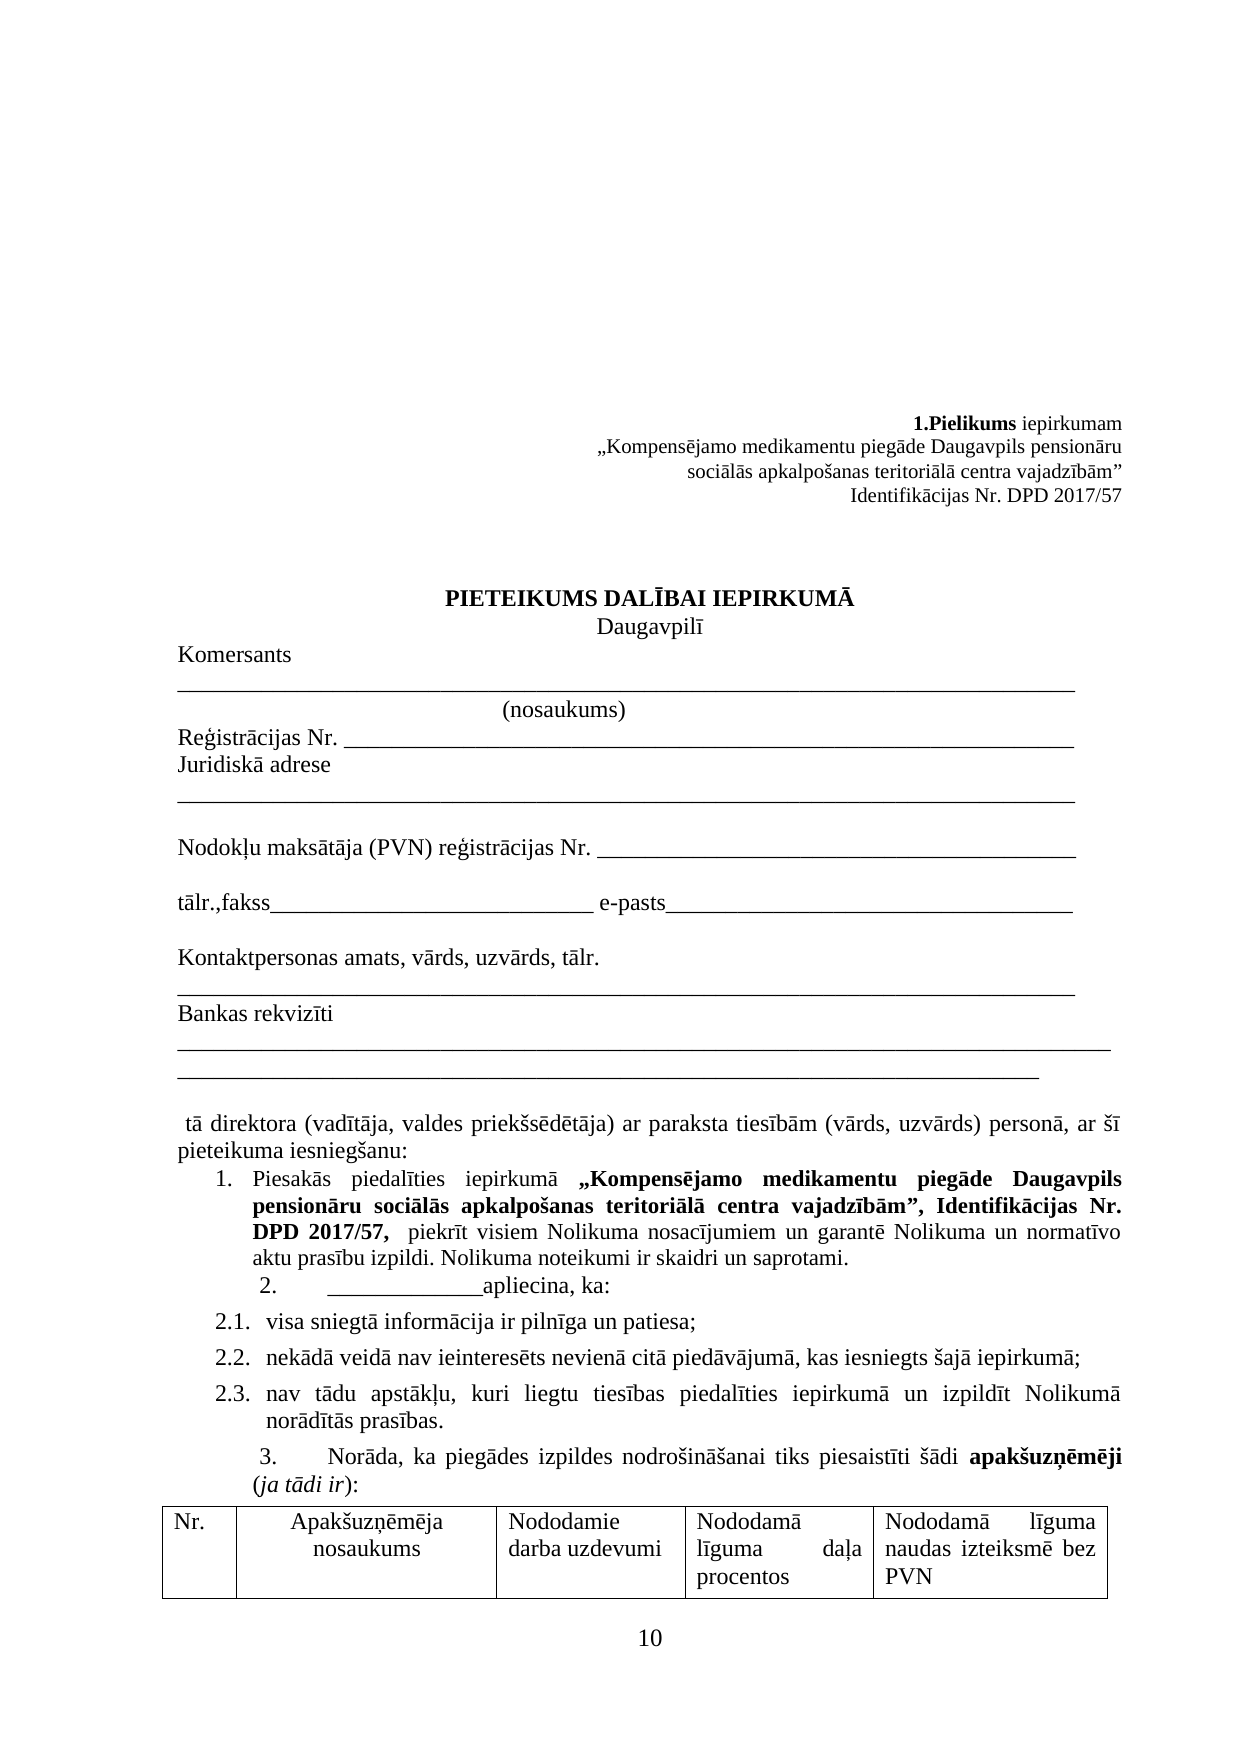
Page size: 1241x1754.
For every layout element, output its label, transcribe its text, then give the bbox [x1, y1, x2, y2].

text ___________________________________________________________________________ [177, 667, 1122, 695]
table_header Apakšuzņēmēja nosaukums [237, 1507, 496, 1598]
table_header Nododamie darba uzdevumi [497, 1507, 685, 1598]
list visa sniegtā informācija ir pilnīga un patiesa; [215, 1307, 1122, 1334]
table_header Nododamā līguma daļa procentos [686, 1507, 873, 1598]
text PIETEIKUMS DALĪBAI IEPIRKUMĀ [177, 584, 1122, 612]
text Reģistrācijas Nr. _____________________________________________________________ [177, 722, 1122, 750]
list nekādā veidā nav ieinteresēts nevienā citā piedāvājumā, kas iesniegts šajā iepirkumā; [215, 1343, 1122, 1370]
text (nosaukums) [177, 695, 1122, 722]
list _____________apliecina, ka: [252, 1271, 1122, 1298]
text 1.Pielikums iepirkumam [477, 410, 1122, 434]
text Nodokļu maksātāja (PVN) reģistrācijas Nr. ________________________________________ [177, 833, 1122, 861]
text Bankas rekvizīti ______________________________________________________________________________________________________________________________________________________ [177, 998, 1122, 1081]
text tālr.,fakss___________________________ e-pasts__________________________________ [177, 888, 1122, 916]
text Kontaktpersonas amats, vārds, uzvārds, tālr. [177, 943, 1122, 971]
text „Kompensējamo medikamentu piegāde Daugavpils pensionāru [177, 434, 1122, 458]
text Daugavpilī [177, 612, 1122, 640]
list nav tādu apstākļu, kuri liegtu tiesības piedalīties iepirkumā un izpildīt Nolikumā norādītās prasības. [215, 1379, 1122, 1434]
table_header Nr. [163, 1507, 236, 1598]
text tā direktora (vadītāja, valdes priekšsēdētāja) ar paraksta tiesībām (vārds, uzvārds) personā, ar šī pieteikuma iesniegšanu: [177, 1109, 1122, 1164]
text Juridiskā adrese ___________________________________________________________________________ [177, 750, 1122, 805]
table_header Nododamā līguma naudas izteiksmē bez PVN [874, 1507, 1107, 1598]
list Norāda, ka piegādes izpildes nodrošināšanai tiks piesaistīti šādi apakšuzņēmēji (ja tādi ir): [252, 1442, 1122, 1497]
text Komersants [177, 640, 1122, 667]
text sociālās apkalpošanas teritoriālā centra vajadzībām” [177, 458, 1122, 483]
list Piesakās piedalīties iepirkumā „Kompensējamo medikamentu piegāde Daugavpils pensionāru sociālās apkalpošanas teritoriālā centra vajadzībām”, Identifikācijas Nr. DPD 2017/57, piekrīt visiem Nolikuma nosacījumiem un garantē Nolikuma un normatīvo aktu prasību izpildi. Nolikuma noteikumi ir skaidri un saprotami. [215, 1164, 1122, 1271]
text Identifikācijas Nr. DPD 2017/57 [177, 483, 1122, 507]
text ___________________________________________________________________________ [177, 971, 1122, 998]
